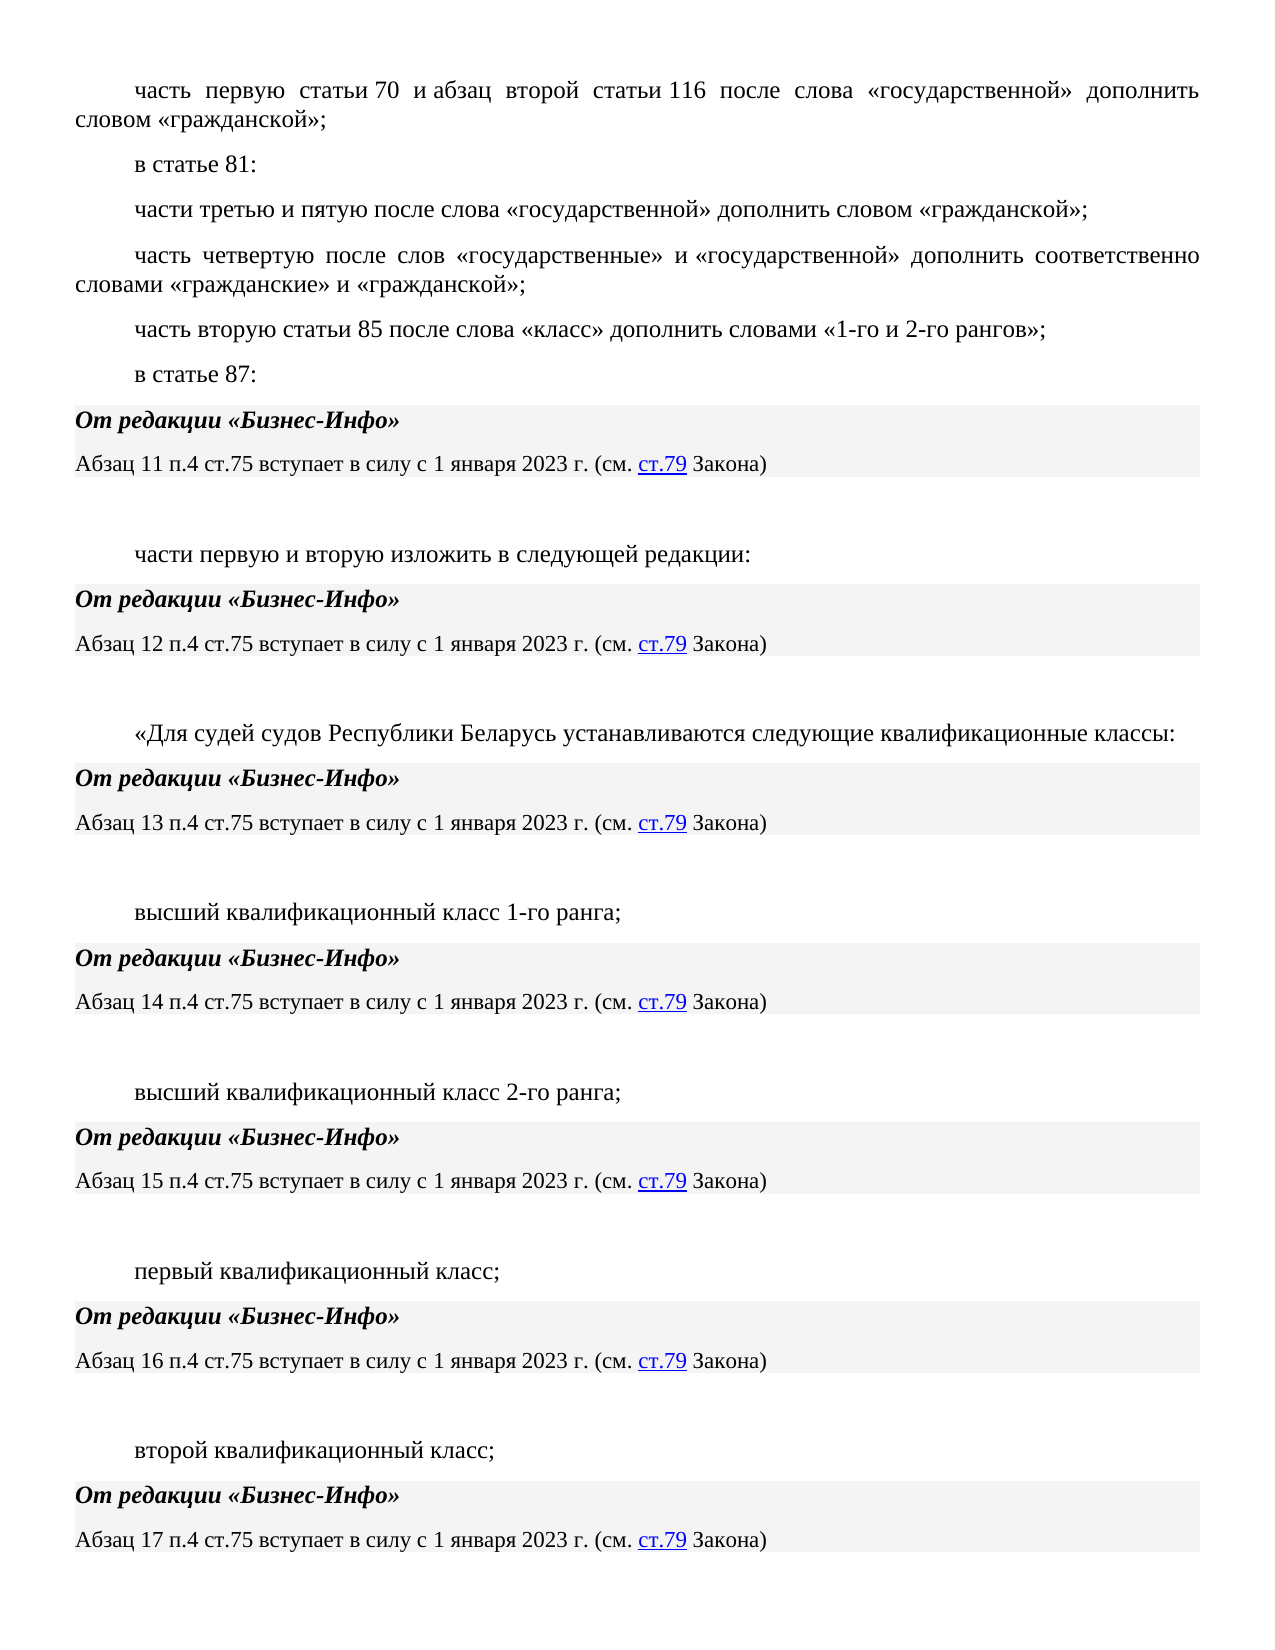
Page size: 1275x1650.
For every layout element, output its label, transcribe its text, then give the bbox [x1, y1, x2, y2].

text От редакции «Бизнес-Инфо» [75, 1481, 1200, 1509]
text часть четвертую после слов «государственные» и «государственной» дополнить соответственно словами «гражданские» и «гражданской»; [75, 240, 1200, 297]
text первый квалификационный класс; [75, 1256, 1200, 1285]
text От редакции «Бизнес-Инфо» [75, 1301, 1200, 1330]
text От редакции «Бизнес-Инфо» [75, 763, 1200, 792]
text высший квалификационный класс 1-го ранга; [75, 897, 1200, 926]
text часть вторую статьи 85 после слова «класс» дополнить словами «1-го и 2-го рангов»; [75, 314, 1200, 343]
text Абзац 12 п.4 ст.75 вступает в силу с 1 января 2023 г. (см. ст.79 Закона) [75, 630, 1200, 656]
text часть первую статьи 70 и абзац второй статьи 116 после слова «государственной» дополнить словом «гражданской»; [75, 75, 1200, 132]
text части третью и пятую после слова «государственной» дополнить словом «гражданской»; [75, 194, 1200, 223]
text Абзац 16 п.4 ст.75 вступает в силу с 1 января 2023 г. (см. ст.79 Закона) [75, 1347, 1200, 1373]
text От редакции «Бизнес-Инфо» [75, 584, 1200, 613]
text второй квалификационный класс; [75, 1435, 1200, 1464]
text Абзац 17 п.4 ст.75 вступает в силу с 1 января 2023 г. (см. ст.79 Закона) [75, 1526, 1200, 1552]
text От редакции «Бизнес-Инфо» [75, 405, 1200, 434]
text в статье 87: [75, 359, 1200, 388]
text От редакции «Бизнес-Инфо» [75, 1122, 1200, 1151]
text Абзац 13 п.4 ст.75 вступает в силу с 1 января 2023 г. (см. ст.79 Закона) [75, 809, 1200, 835]
text От редакции «Бизнес-Инфо» [75, 943, 1200, 972]
text Абзац 11 п.4 ст.75 вступает в силу с 1 января 2023 г. (см. ст.79 Закона) [75, 450, 1200, 477]
text части первую и вторую изложить в следующей редакции: [75, 539, 1200, 568]
text Абзац 14 п.4 ст.75 вступает в силу с 1 января 2023 г. (см. ст.79 Закона) [75, 988, 1200, 1014]
text Абзац 15 п.4 ст.75 вступает в силу с 1 января 2023 г. (см. ст.79 Закона) [75, 1167, 1200, 1194]
text высший квалификационный класс 2-го ранга; [75, 1077, 1200, 1105]
text в статье 81: [75, 149, 1200, 178]
text «Для судей судов Республики Беларусь устанавливаются следующие квалификационные классы: [75, 718, 1200, 747]
